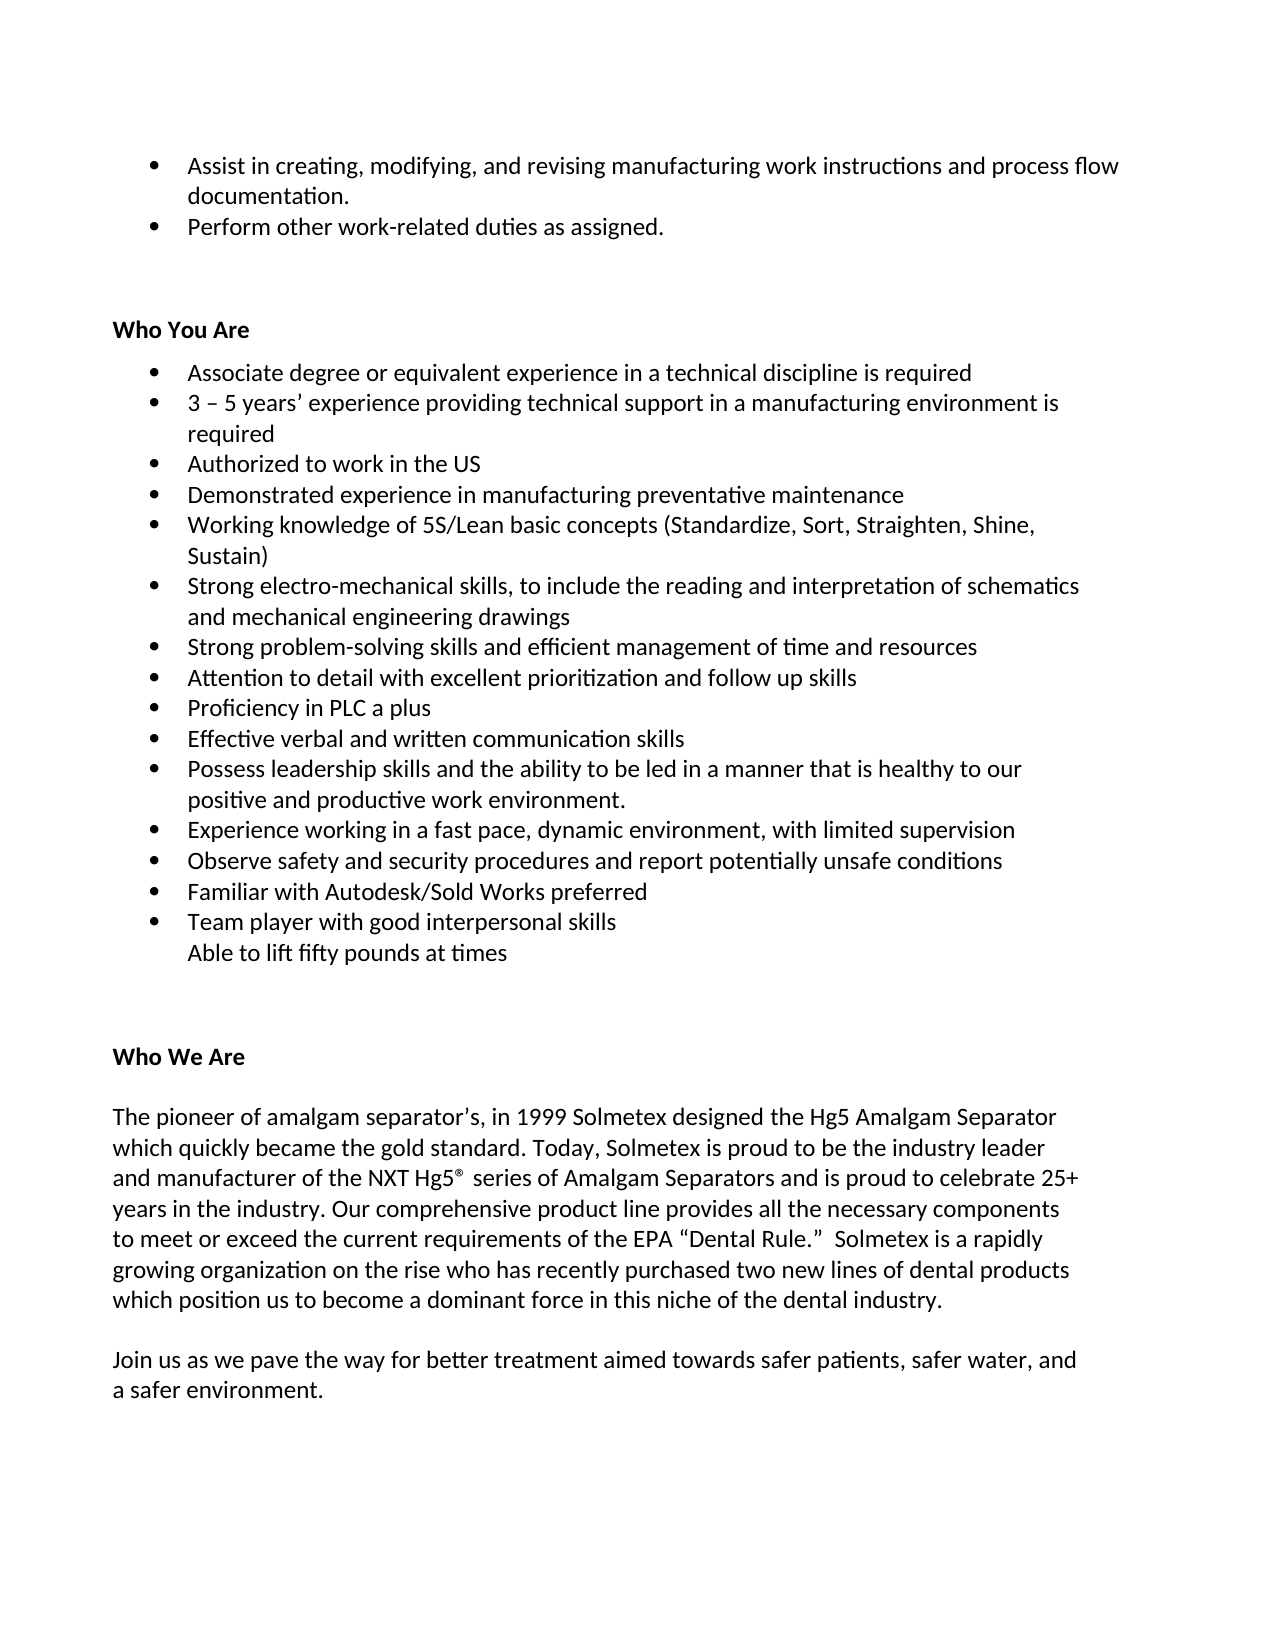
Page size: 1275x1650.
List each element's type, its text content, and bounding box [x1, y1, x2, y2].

text Who We Are [112, 1041, 1087, 1072]
text Join us as we pave the way for better treatment safer [112, 1344, 1087, 1405]
list E verbal and written communication skills [150, 723, 1087, 753]
list 3 [150, 387, 1087, 448]
text Who You Are [112, 314, 1087, 344]
list degree is required [150, 357, 1087, 387]
